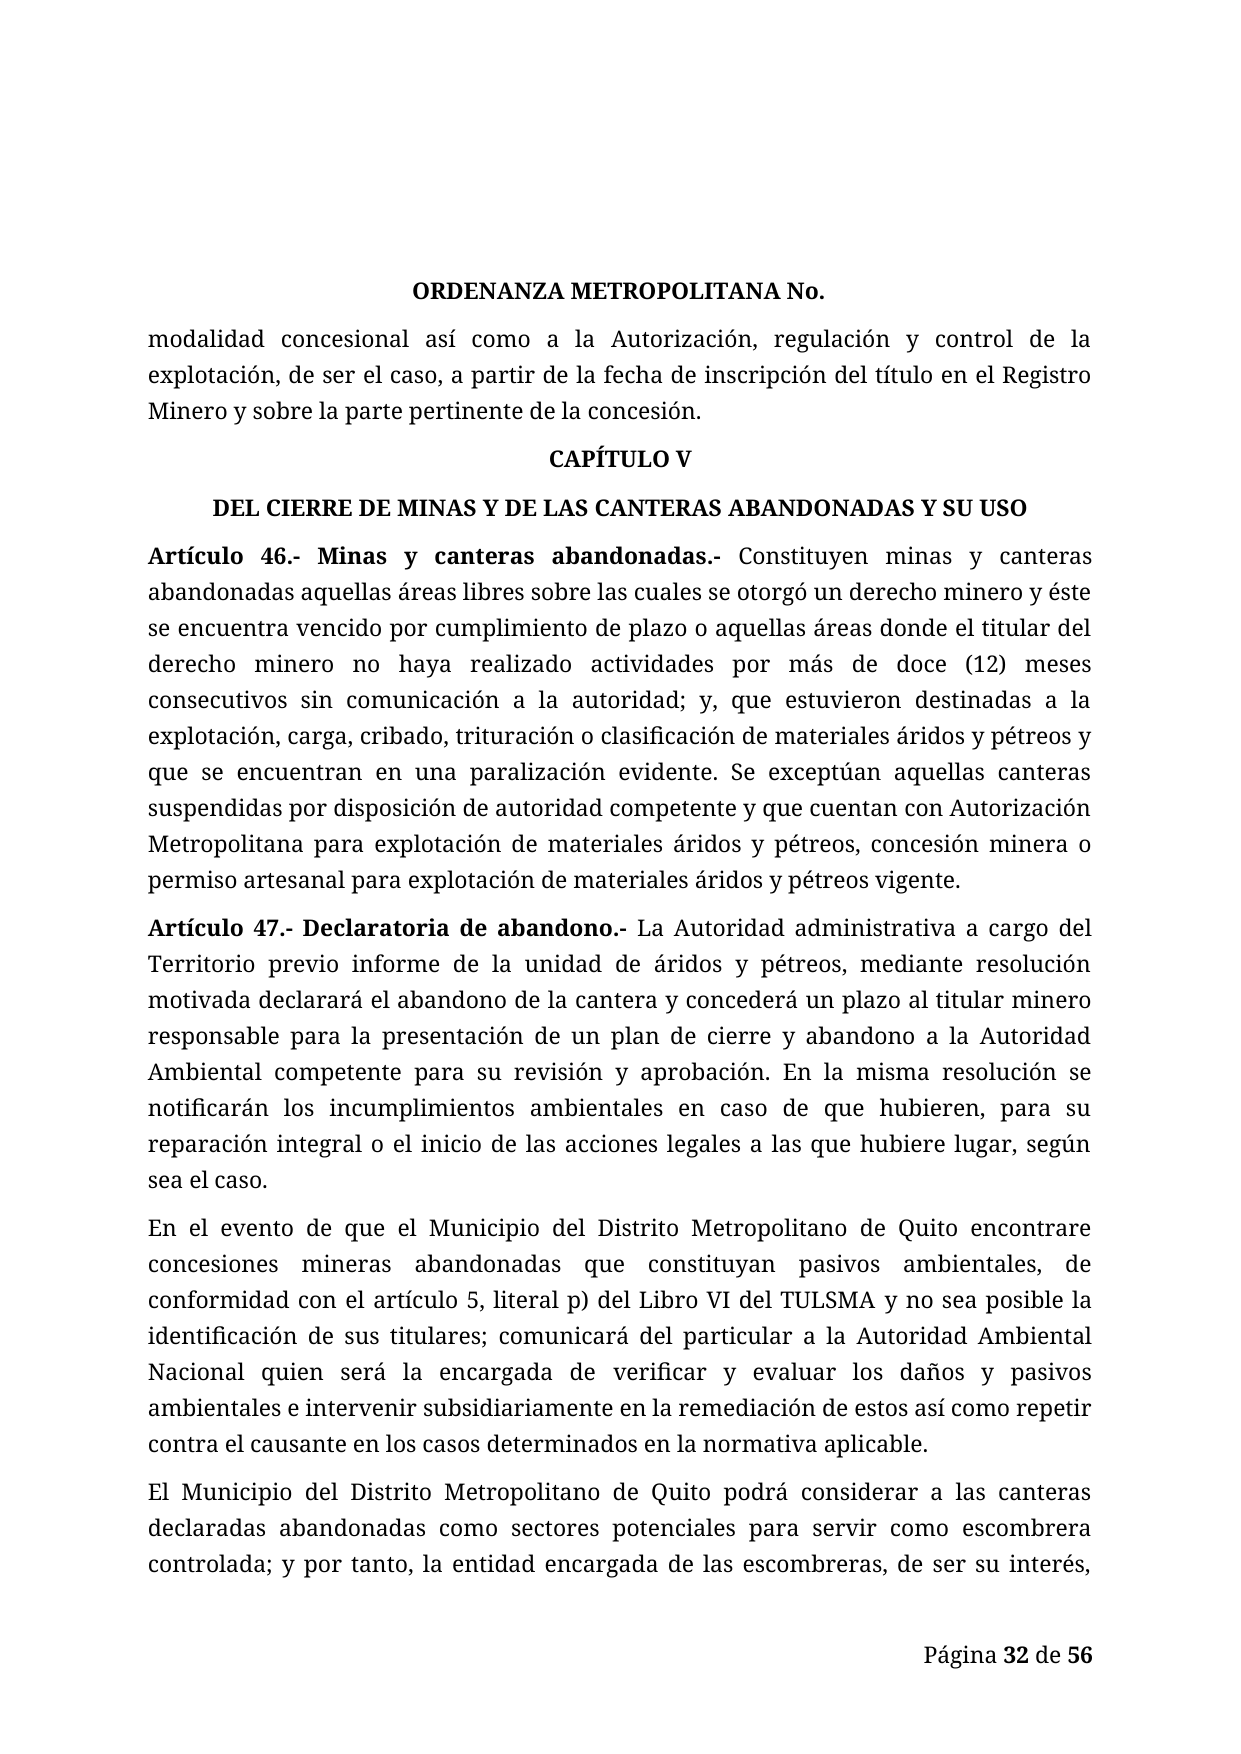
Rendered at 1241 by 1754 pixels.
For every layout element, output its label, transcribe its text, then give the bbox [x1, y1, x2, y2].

text DEL CIERRE DE MINAS Y DE LAS CANTERAS ABANDONADAS Y SU USO [148, 492, 1093, 523]
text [148, 1476, 1093, 1579]
text Artículo 46.- Minas y canteras abandonadas.- Constituyen minas y canteras abandonadas aquellas áreas libres sobre las cuales se otorgó un derecho minero y éste se encuentra vencido por cumplimiento de plazo o aquellas áreas donde el titular del derecho minero no haya realizado actividades por más de doce (12) meses consecutivos sin comunicación a la autoridad; y, que estuvieron destinadas a la explotación, carga, cribado, trituración o clasificación de materiales áridos y pétreos y que se encuentran en una paralización evidente. Se exceptúan aquellas canteras suspendidas por disposición de autoridad competente y que cuentan con Autorización Metropolitana para explotación de materiales áridos y pétreos, concesión minera o permiso artesanal para explotación de materiales áridos y pétreos vigente. [148, 540, 1093, 895]
text Artículo 47.- Declaratoria de abandono.- La Autoridad administrativa a cargo del Territorio previo informe de la unidad de áridos y pétreos, mediante resolución motivada declarará el abandono de la cantera y concederá un plazo al titular minero responsable para la presentación de un plan de cierre y abandono a la Autoridad Ambiental competente para su revisión y aprobación. En la misma resolución se notificarán los incumplimientos ambientales en caso de que hubieren, para su reparación integral o el inicio de las acciones legales a las que hubiere lugar, según sea el caso. [148, 912, 1093, 1195]
text CAPÍTULO V [148, 443, 1093, 475]
text En el evento de que el Municipio del Distrito Metropolitano de Quito encontrare concesiones mineras abandonadas que constituyan pasivos ambientales, de conformidad con el artículo 5, literal p) del Libro VI del TULSMA y no sea posible la identificación de sus titulares; comunicará del particular a la Autoridad Ambiental Nacional quien será la encargada de verificar y evaluar los daños y pasivos ambientales e intervenir subsidiariamente en la remediación de estos así como repetir contra el causante en los casos determinados en la normativa aplicable. [148, 1212, 1093, 1459]
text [148, 323, 1093, 426]
